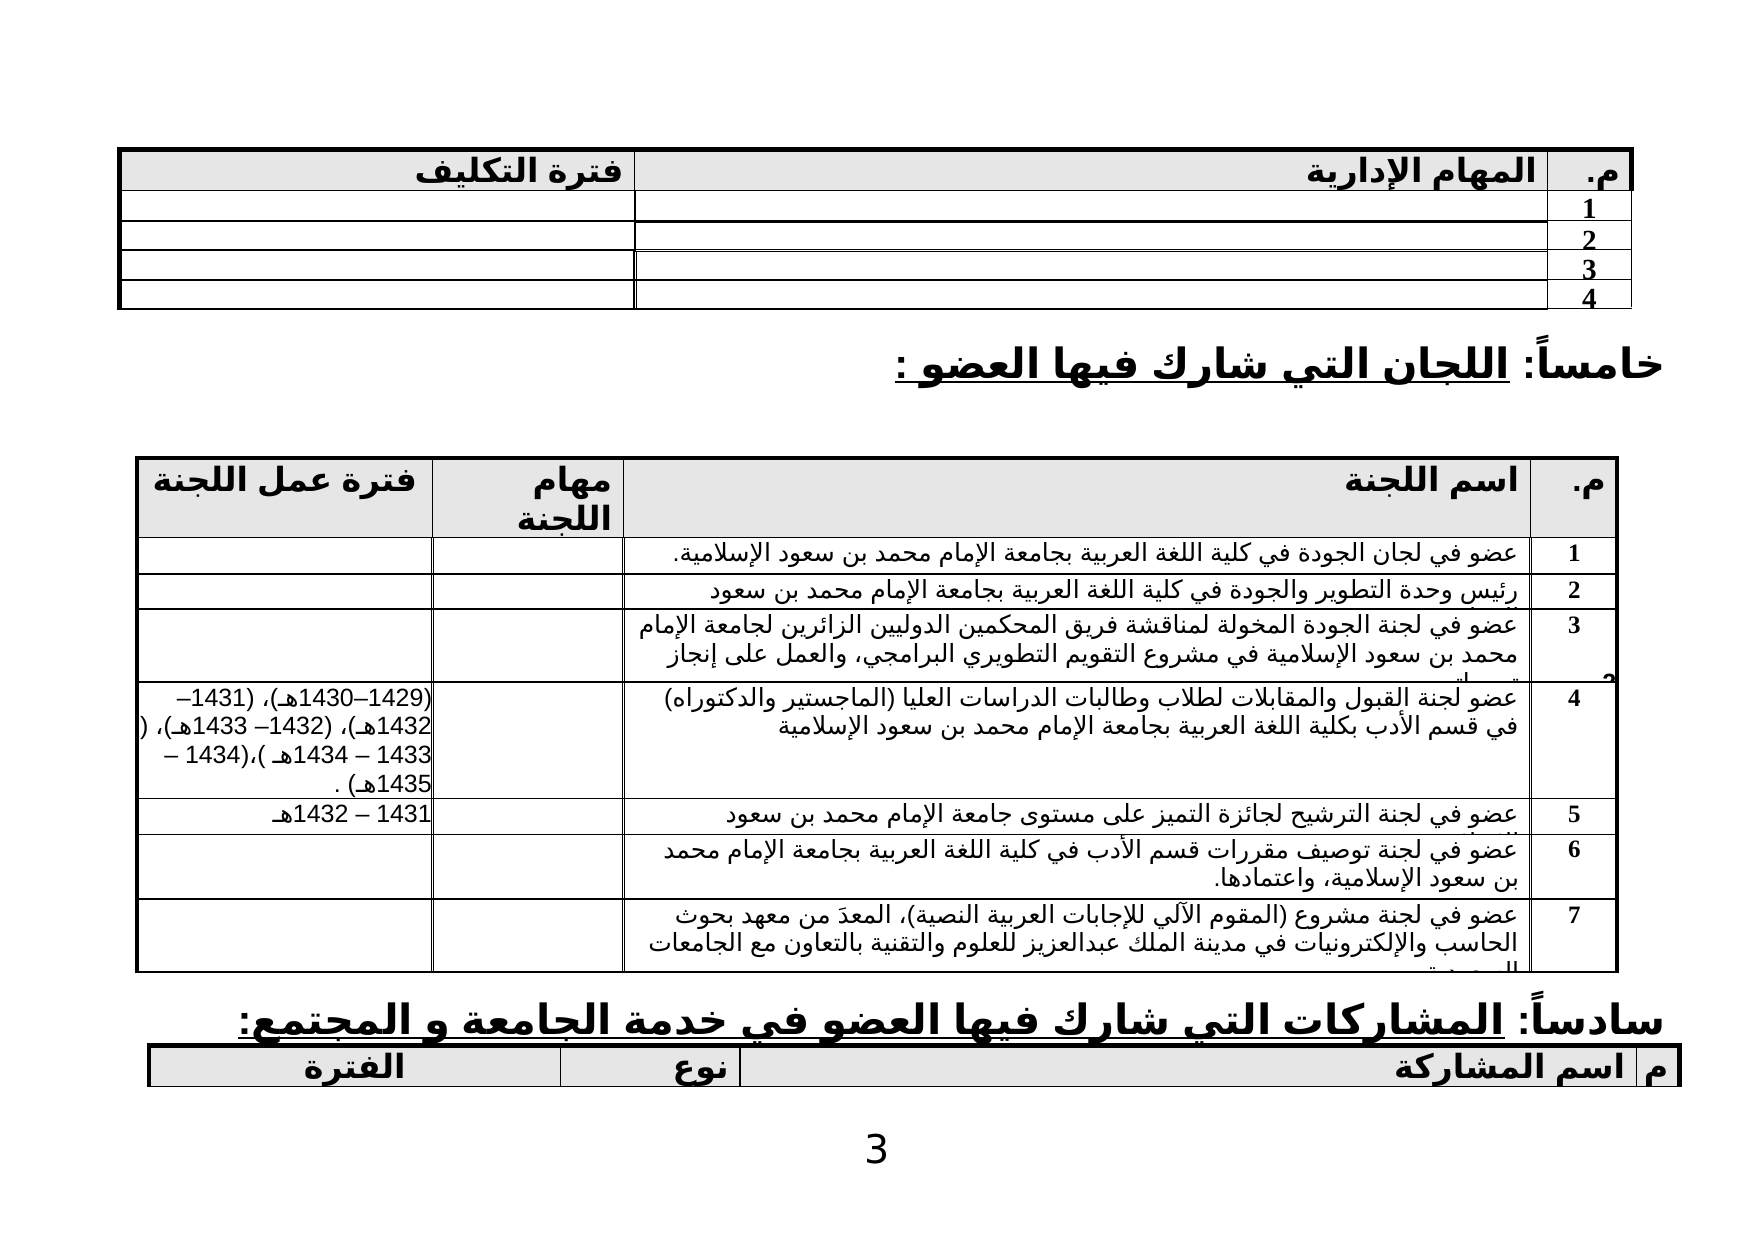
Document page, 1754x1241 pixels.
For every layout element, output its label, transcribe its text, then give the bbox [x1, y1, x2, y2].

table_cell [122, 281, 633, 308]
table_cell [139, 835, 431, 898]
table_cell عضو في لجنة مشروع (المقوم الآلي للإجابات العربية النصية)، المعدَ من معهد بحوث الحاسب والإلكترونيات في مدينة الملك عبدالعزيز للعلوم والتقنية بالتعاون مع الجامعات السعودية. [625, 900, 1529, 971]
table_cell رئيس وحدة التطوير والجودة في كلية اللغة العربية بجامعة الإمام محمد بن سعود الإسلامية. [625, 575, 1529, 608]
text سادساً: المشاركات التي شارك فيها العضو في خدمة الجامعة و المجتمع: [89, 532, 1665, 1043]
table_cell [139, 575, 431, 608]
table_cell [636, 223, 1547, 249]
table_cell [434, 683, 622, 798]
table_header فترة عمل اللجنة [139, 460, 432, 537]
table_cell [434, 575, 622, 608]
table_cell [637, 252, 1547, 279]
table_cell 6 [1532, 835, 1615, 898]
table_header فترة التكليف [122, 152, 634, 190]
table_cell [434, 610, 622, 681]
table_cell 3 2 [1532, 610, 1615, 681]
table_cell عضو في لجنة الترشيح لجائزة التميز على مستوى جامعة الإمام محمد بن سعود الإسلامية [625, 799, 1529, 833]
table_header نوع المشاركة [561, 1048, 739, 1086]
table_cell 4 [1548, 280, 1631, 308]
table_cell 1 1 [1532, 538, 1615, 573]
table_cell [434, 835, 622, 898]
table_cell 2 2 [1548, 221, 1631, 249]
table_cell 4 [1532, 683, 1615, 798]
table_cell 2 [1532, 575, 1615, 608]
table_cell [434, 538, 622, 573]
table_cell [139, 610, 431, 681]
table_header م. [1548, 152, 1629, 190]
table_cell [122, 251, 633, 279]
table_cell [637, 281, 1547, 308]
table_header اسم المشاركة [741, 1048, 1636, 1086]
table_cell 1431 – 1432هـ [139, 799, 431, 833]
table_cell [434, 900, 622, 971]
text خامساً: اللجان التي شارك فيها العضو : [89, 339, 1665, 387]
table_cell عضو في لجان الجودة في كلية اللغة العربية بجامعة الإمام محمد بن سعود الإسلامية. [625, 538, 1529, 573]
table_header الفترة [151, 1048, 560, 1086]
table_cell [636, 191, 1547, 219]
table_cell 1 21 [1548, 191, 1631, 219]
table_cell عضو لجنة القبول والمقابلات لطلاب وطالبات الدراسات العليا (الماجستير والدكتوراه) في قسم الأدب بكلية اللغة العربية بجامعة الإمام محمد بن سعود الإسلامية [625, 683, 1529, 798]
table_cell 7 [1532, 900, 1615, 971]
table_cell 5 [1532, 799, 1615, 833]
table_cell (1429–1430هـ)، (1431–1432هـ)، (1432– 1433هـ)، (1433 – 1434هـ )،(1434 – 1435هـ) . [139, 683, 431, 798]
table_cell عضو في لجنة توصيف مقررات قسم الأدب في كلية اللغة العربية بجامعة الإمام محمد بن سعود الإسلامية، واعتمادها. [625, 835, 1529, 898]
table_header م. [1531, 460, 1615, 537]
table_cell 3 [1548, 250, 1631, 279]
table_cell [122, 222, 634, 249]
table_header المهام الإدارية [635, 152, 1547, 190]
table_cell [139, 538, 431, 573]
table_cell عضو في لجنة الجودة المخولة لمناقشة فريق المحكمين الدوليين الزائرين لجامعة الإمام محمد بن سعود الإسلامية في مشروع التقويم التطويري البرامجي، والعمل على إنجاز توصياته. [625, 610, 1529, 681]
table_cell [139, 900, 431, 971]
table_cell [434, 799, 622, 833]
table_header م. [1637, 1048, 1677, 1086]
table_cell [122, 191, 634, 219]
table_header مهام اللجنة [433, 460, 623, 537]
table_header اسم اللجنة [624, 460, 1530, 537]
